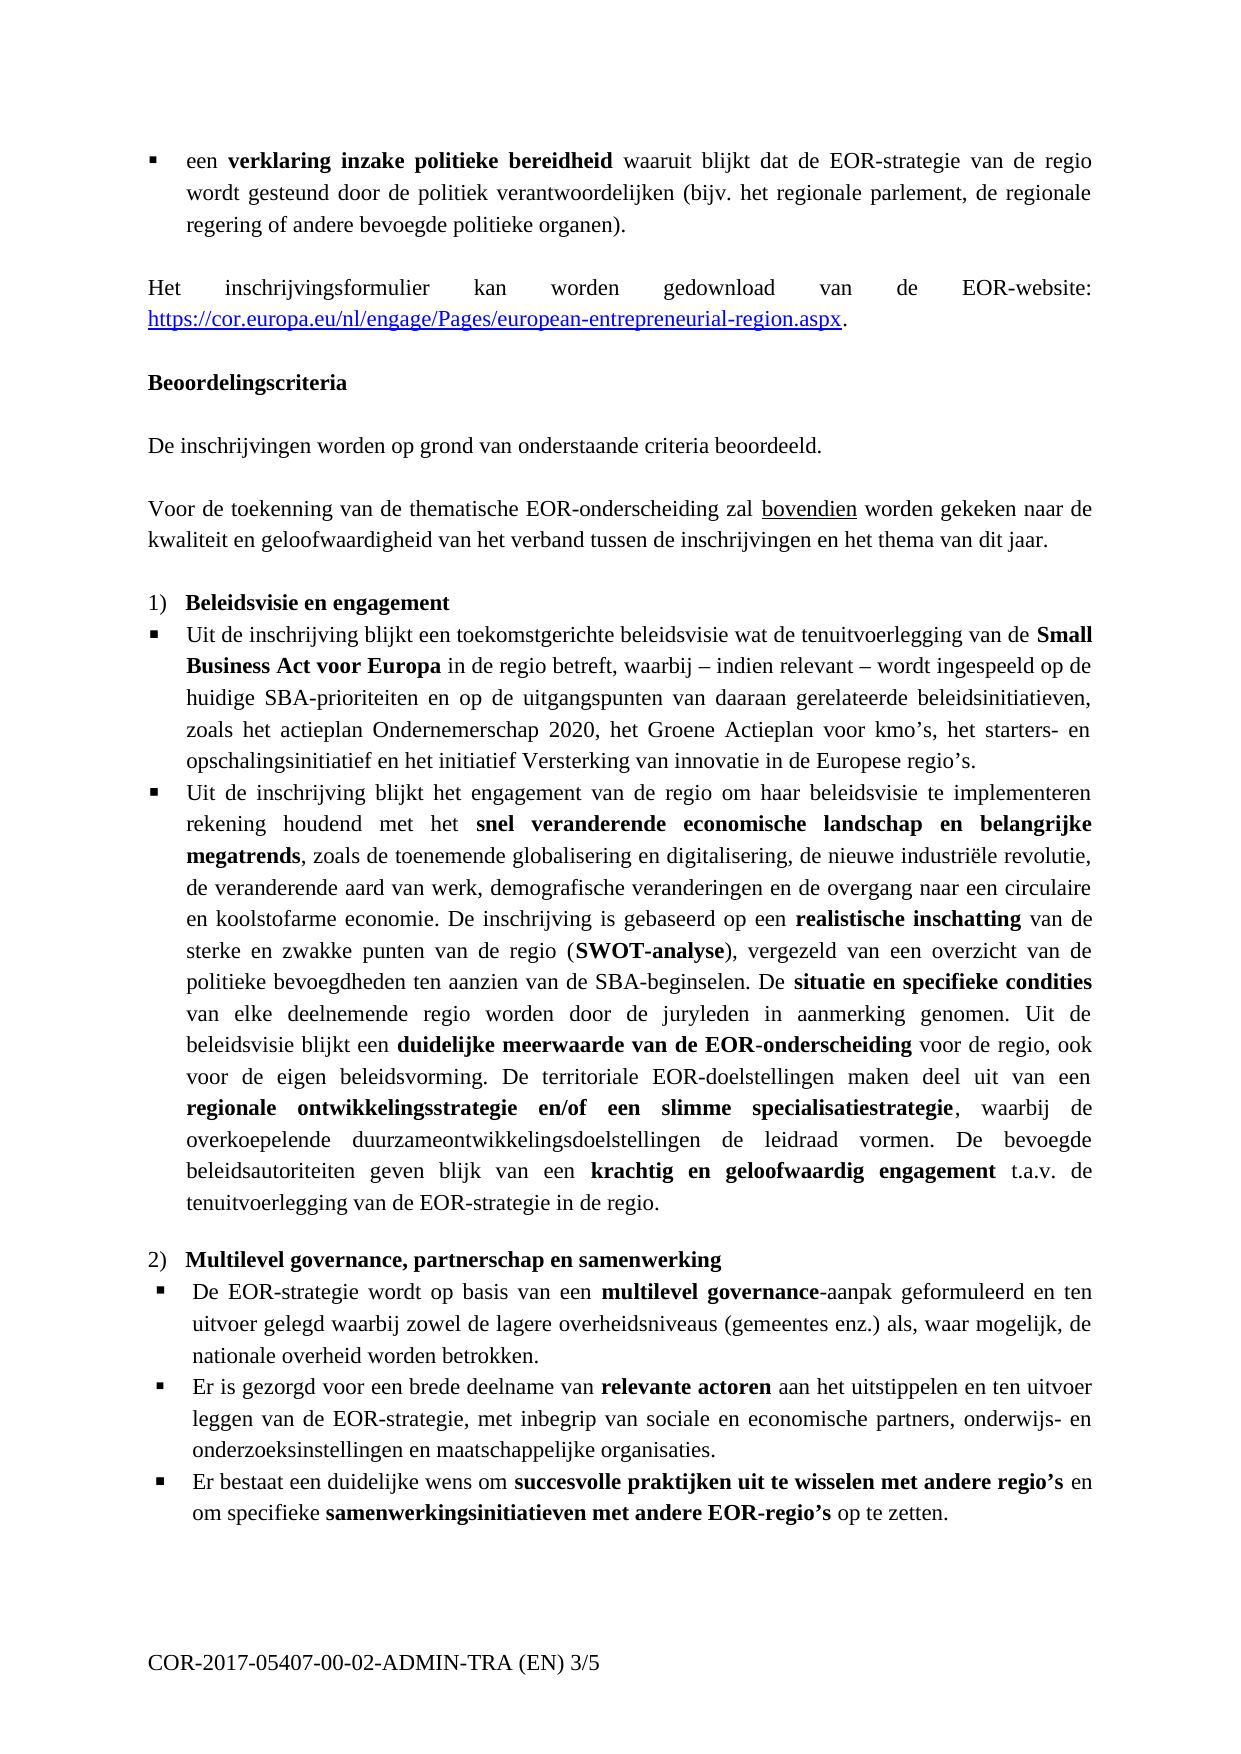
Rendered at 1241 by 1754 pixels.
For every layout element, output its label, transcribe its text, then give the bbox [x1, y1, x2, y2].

list een verklaring inzake politieke bereidheid waaruit blijkt dat de EOR-strategie van de regio wordt gesteund door de politiek verantwoordelijken (bijv. het regionale parlement, de regionale regering of andere bevoegde politieke organen). [148, 148, 1093, 237]
list Uit de inschrijving blijkt het engagement van de regio om haar beleidsvisie te implementeren rekening houdend met het snel veranderende economische landschap en belangrijke megatrends, zoals de toenemende globalisering en digitalisering, de nieuwe industriële revolutie, de veranderende aard van werk, demografische veranderingen en de overgang naar een circulaire en koolstofarme economie. De inschrijving is gebaseerd op een realistische inschatting van de sterke en zwakke punten van de regio (SWOT-analyse), vergezeld van een overzicht van de politieke bevoegdheden ten aanzien van de SBA-beginselen. De situatie en specifieke condities van elke deelnemende regio worden door de juryleden in aanmerking genomen. Uit de beleidsvisie blijkt een duidelijke meerwaarde van de EOR-onderscheiding voor de regio, ook voor de eigen beleidsvorming. De territoriale EOR-doelstellingen maken deel uit van een regionale ontwikkelingsstrategie en/of een slimme specialisatiestrategie, waarbij de overkoepelende duurzameontwikkelingsdoelstellingen de leidraad vormen. De bevoegde beleidsautoriteiten geven blijk van een krachtig en geloofwaardig engagement t.a.v. de tenuitvoerlegging van de EOR-strategie in de regio. [148, 779, 1093, 1216]
text De inschrijvingen worden op grond van onderstaande criteria beoordeeld. [148, 432, 1093, 458]
list Er bestaat een duidelijke wens om succesvolle praktijken uit te wisselen met andere regio’s en om specifieke samenwerkingsinitiatieven met andere EOR-regio’s op te zetten. [154, 1468, 1093, 1526]
list Uit de inschrijving blijkt een toekomstgerichte beleidsvisie wat de tenuitvoerlegging van de Small Business Act voor Europa in de regio betreft, waarbij – indien relevant – wordt ingespeeld op de huidige SBA-prioriteiten en op de uitgangspunten van daaraan gerelateerde beleidsinitiatieven, zoals het actieplan Ondernemerschap 2020, het Groene Actieplan voor kmo’s, het starters- en opschalingsinitiatief en het initiatief Versterking van innovatie in de Europese regio’s. [148, 621, 1093, 774]
text Voor de toekenning van de thematische EOR-onderscheiding zal bovendien worden gekeken naar de kwaliteit en geloofwaardigheid van het verband tussen de inschrijvingen en het thema van dit jaar. [148, 495, 1093, 553]
list Er is gezorgd voor een brede deelname van relevante actoren aan het uitstippelen en ten uitvoer leggen van de EOR-strategie, met inbegrip van sociale en economische partners, onderwijs- en onderzoeksinstellingen en maatschappelijke organisaties. [154, 1373, 1093, 1463]
list De EOR-strategie wordt op basis van een multilevel governance-aanpak geformuleerd en ten uitvoer gelegd waarbij zowel de lagere overheidsniveaus (gemeentes enz.) als, waar mogelijk, de nationale overheid worden betrokken. [154, 1278, 1093, 1368]
list Multilevel governance, partnerschap en samenwerking [148, 1247, 1093, 1273]
text Het inschrijvingsformulier kan worden gedownload van de EOR-website: https://cor.europa.eu/nl/engage/Pages/european-entrepreneurial-region.aspx. [148, 274, 1093, 332]
text Beoordelingscriteria [148, 368, 1093, 395]
list Beleidsvisie en engagement [148, 589, 1093, 616]
